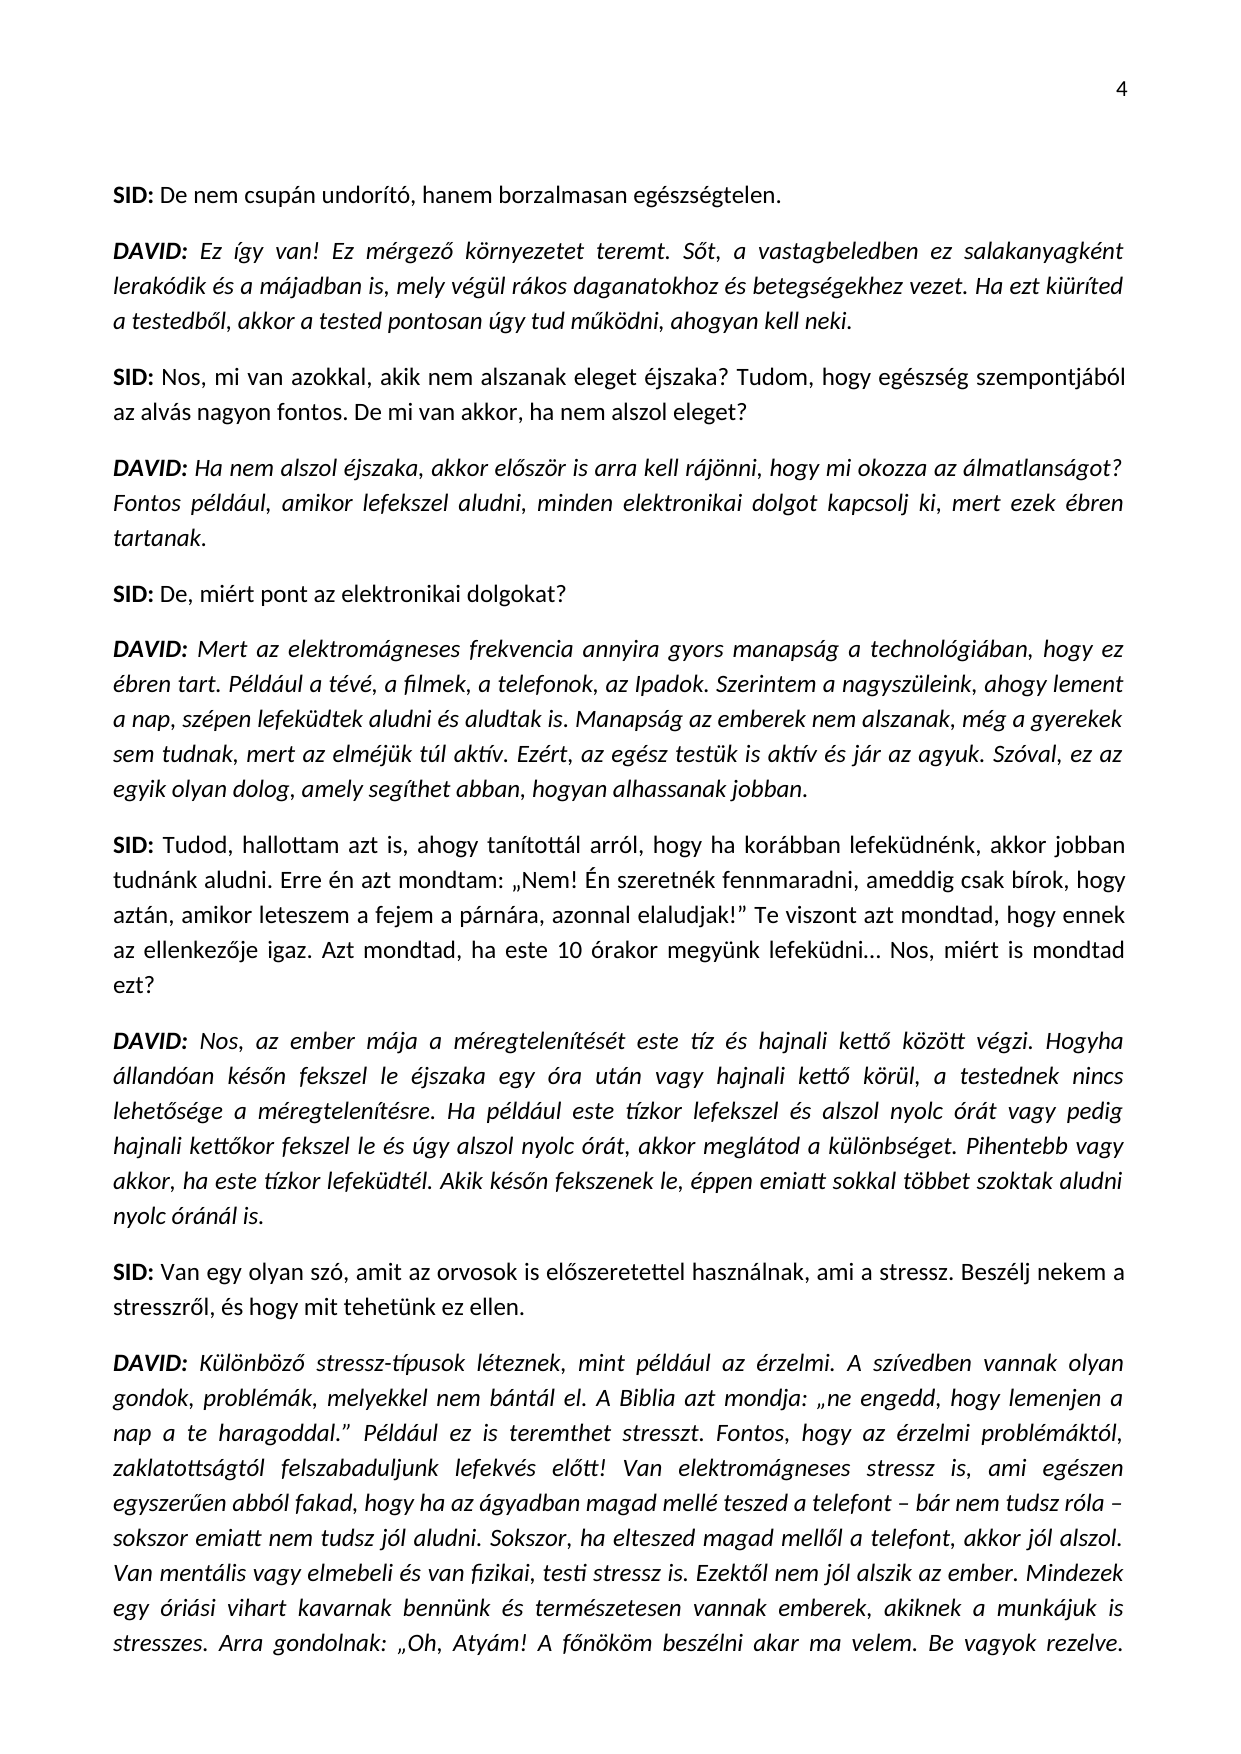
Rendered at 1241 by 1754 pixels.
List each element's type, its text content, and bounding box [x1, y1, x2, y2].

text DAVID: Ez így van! Ez mérgező környezetet teremt. Sőt, a vastagbeledben ez salakanyagként lerakódik és a májadban is, mely végül rákos daganatokhoz és betegségekhez vezet. Ha ezt kiüríted a testedből, akkor a tested pontosan úgy tud működni, ahogyan kell neki. [113, 235, 1127, 336]
text SID: Tudod, hallottam azt is, ahogy tanítottál arról, hogy ha korábban lefeküdnénk, akkor jobban tudnánk aludni. Erre én azt mondtam: „Nem! Én szeretnék fennmaradni, ameddig csak bírok, hogy aztán, amikor leteszem a fejem a párnára, azonnal elaludjak!” Te viszont azt mondtad, hogy ennek az ellenkezője igaz. Azt mondtad, ha este 10 órakor megyünk lefeküdni… Nos, miért is mondtad ezt? [113, 829, 1127, 1000]
text SID: Nos, mi van azokkal, akik nem alszanak eleget éjszaka? Tudom, hogy egészség szempontjából az alvás nagyon fontos. De mi van akkor, ha nem alszol eleget? [113, 361, 1127, 427]
text DAVID: Mert az elektromágneses frekvencia annyira gyors manapság a technológiában, hogy ez ébren tart. Például a tévé, a filmek, a telefonok, az Ipadok. Szerintem a nagyszüleink, ahogy lement a nap, szépen lefeküdtek aludni és aludtak is. Manapság az emberek nem alszanak, még a gyerekek sem tudnak, mert az elméjük túl aktív. Ezért, az egész testük is aktív és jár az agyuk. Szóval, ez az egyik olyan dolog, amely segíthet abban, hogyan alhassanak jobban. [113, 634, 1127, 804]
text SID: Van egy olyan szó, amit az orvosok is előszeretettel használnak, ami a stressz. Beszélj nekem a stresszről, és hogy mit tehetünk ez ellen. [113, 1256, 1127, 1322]
text SID: De nem csupán undorító, hanem borzalmasan egészségtelen. [113, 179, 1127, 210]
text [113, 1347, 1127, 1657]
text SID: De, miért pont az elektronikai dolgokat? [113, 578, 1127, 608]
text DAVID: Nos, az ember mája a méregtelenítését este tíz és hajnali kettő között végzi. Hogyha állandóan későn fekszel le éjszaka egy óra után vagy hajnali kettő körül, a testednek nincs lehetősége a méregtelenítésre. Ha például este tízkor lefekszel és alszol nyolc órát vagy pedig hajnali kettőkor fekszel le és úgy alszol nyolc órát, akkor meglátod a különbséget. Pihentebb vagy akkor, ha este tízkor lefeküdtél. Akik későn fekszenek le, éppen emiatt sokkal többet szoktak aludni nyolc óránál is. [113, 1025, 1127, 1231]
text DAVID: Ha nem alszol éjszaka, akkor először is arra kell rájönni, hogy mi okozza az álmatlanságot? Fontos például, amikor lefekszel aludni, minden elektronikai dolgot kapcsolj ki, mert ezek ébren tartanak. [113, 452, 1127, 552]
